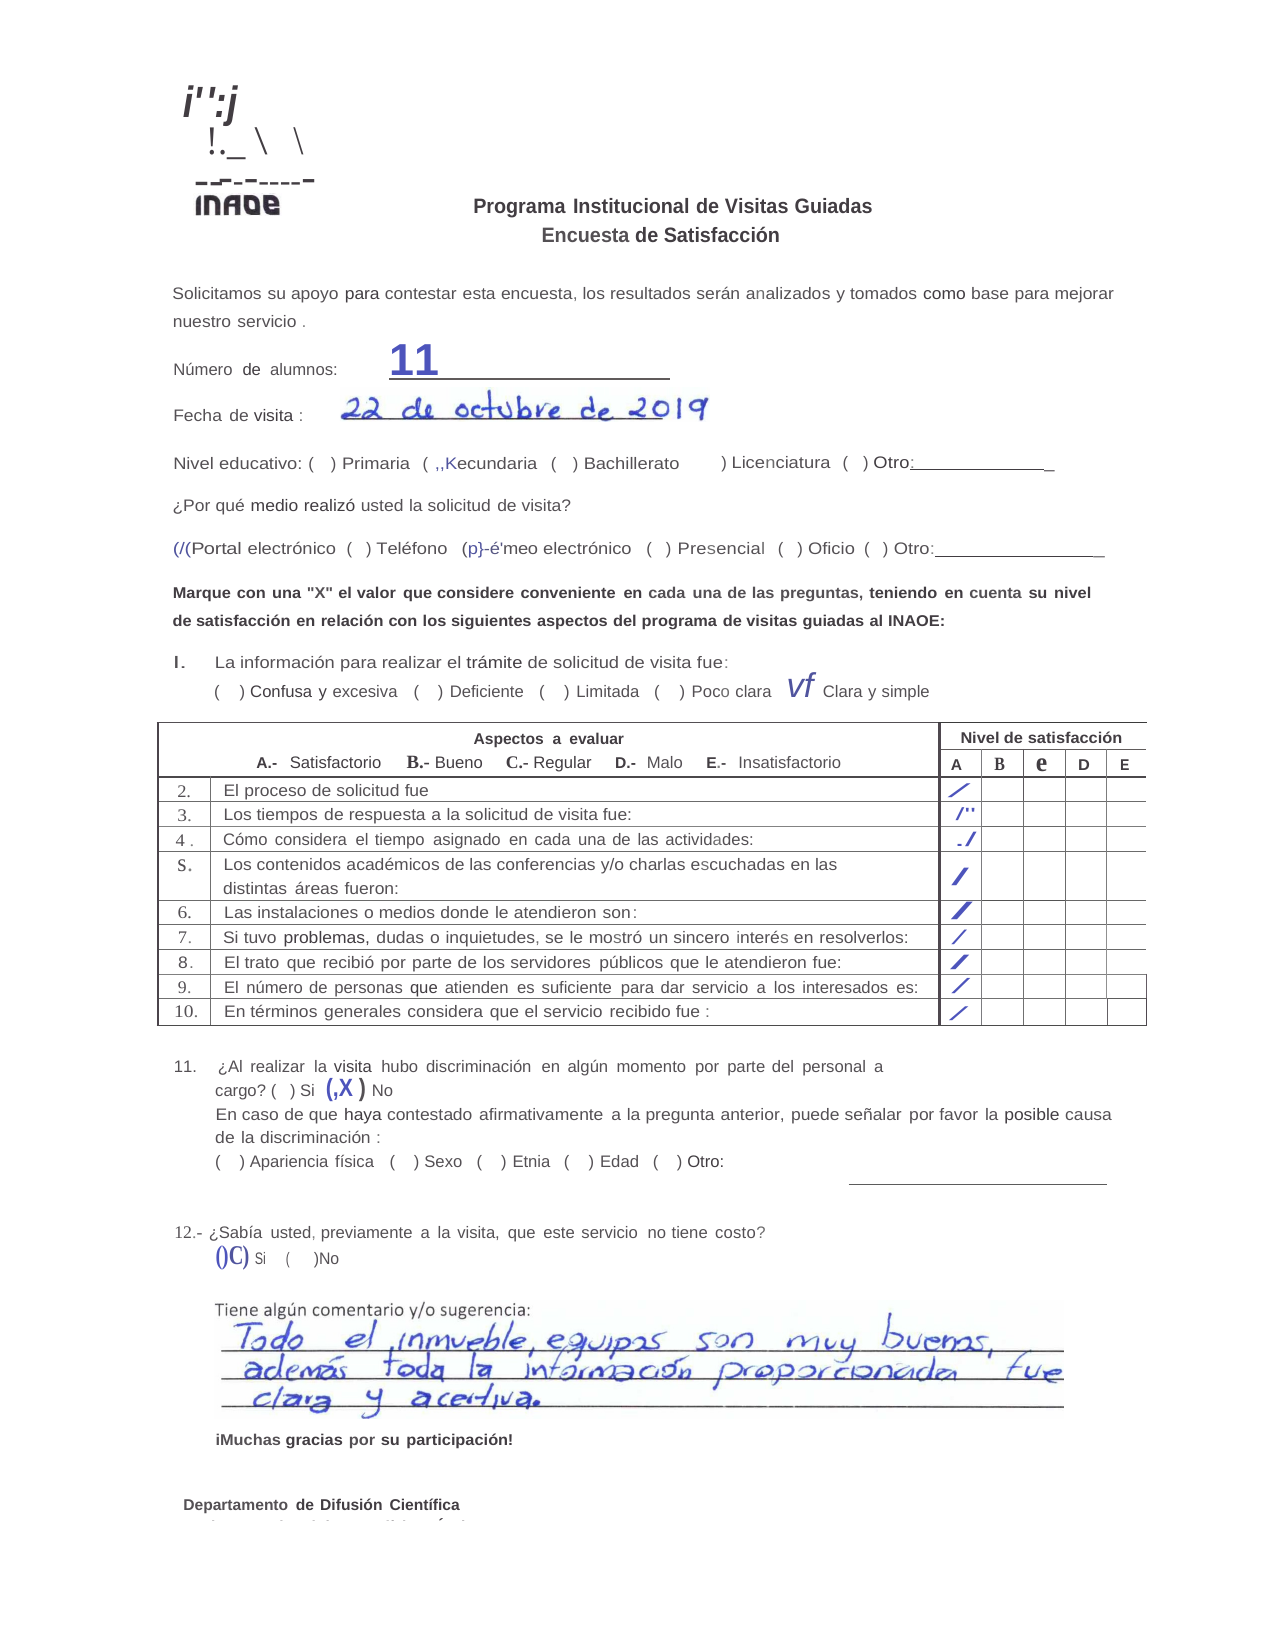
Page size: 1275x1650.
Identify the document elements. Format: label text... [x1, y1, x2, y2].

table_cell [1024, 925, 1065, 949]
table_cell [1024, 852, 1065, 899]
table_cell [1024, 975, 1065, 998]
text ¿Por qué medio realizó usted la solicitud de visita? [172, 496, 1160, 515]
picture [213, 1300, 1064, 1419]
subtitle !._ \ \ [206, 125, 1160, 162]
text Marque con una "X" el valor que considere conveniente en cada una de las preguntas, teniendo en cuenta su nivel de satisfacción en relación con los siguientes aspectos del programa de visitas guiadas al INAOE: [172, 584, 1108, 630]
text 11. ¿Al realizar la visita hubo discriminación en algún momento por parte del personal a cargo? ( ) Si (,X ) No [173, 1053, 941, 1101]
table_cell [982, 999, 1023, 1025]
table_cell [1066, 778, 1106, 801]
table_cell [982, 975, 1023, 998]
table_cell B [982, 750, 1023, 776]
table_cell Si tuvo problemas, dudas o inquietudes, se le mostró un sincero interés en resolverlos: [211, 925, 938, 949]
text ( ) Confusa y excesiva ( ) Deficiente ( ) Limitada ( ) Poco clara vf Clara y simple [214, 671, 1160, 704]
table_cell [982, 901, 1023, 924]
text Programa Institucional de Visitas Guiadas Encuesta de Satisfacción [473, 194, 941, 247]
table_cell [1024, 999, 1065, 1025]
text l. La información para realizar el trámite de solicitud de visita fue: [173, 658, 1160, 671]
table_cell [1066, 827, 1106, 851]
table_cell / [941, 950, 981, 973]
table_cell 6. [159, 901, 210, 924]
table_cell 3. [159, 802, 210, 826]
table_cell [1066, 802, 1106, 826]
picture [339, 387, 710, 422]
table_header Nivel de satisfacción [941, 723, 1147, 749]
table_cell [1066, 975, 1106, 998]
picture [193, 193, 282, 216]
table_cell / [941, 778, 981, 801]
table_cell [1066, 901, 1106, 924]
table_cell / [941, 999, 981, 1025]
table_cell [1107, 776, 1147, 801]
table_cell [1107, 924, 1147, 949]
table_cell Los contenidos académicos de las conferencias y/o charlas escuchadas en las distintas áreas fueron: [211, 852, 938, 899]
table_cell E [1107, 749, 1147, 776]
table_cell [1107, 949, 1147, 973]
table_cell [1024, 802, 1065, 826]
table_cell [982, 950, 1023, 973]
table_cell [982, 852, 1023, 899]
table_cell [1108, 999, 1146, 1025]
table_cell [1066, 925, 1106, 949]
table_cell 9. [159, 975, 210, 998]
table_cell El proceso de solicitud fue [211, 778, 938, 801]
text ( ) Apariencia física ( ) Sexo ( ) Etnia ( ) Edad ( ) Otro: [215, 1152, 1160, 1171]
table_cell / [941, 901, 981, 924]
text 12.- ¿Sabía usted, previamente a la visita, que este servicio no tiene costo? [174, 1224, 1160, 1242]
table_cell [1024, 778, 1065, 801]
table_cell 10. [159, 999, 210, 1025]
table_cell [1107, 851, 1147, 899]
table_cell [1107, 826, 1147, 851]
table_cell [1024, 950, 1065, 973]
table_cell [1024, 827, 1065, 851]
table_cell [982, 827, 1023, 851]
table_cell [1107, 975, 1146, 998]
text (/(Portal electrónico ( ) Teléfono (p}-é'meo electrónico ( ) Presencial ( ) Oficio ( ) Otro: _ [172, 539, 1160, 558]
table_cell Los tiempos de respuesta a la solicitud de visita fue: [211, 802, 938, 826]
table_cell D [1066, 750, 1106, 776]
table_cell [1107, 801, 1147, 826]
table_cell [1066, 852, 1106, 899]
table_cell 8. [159, 950, 210, 973]
table_cell [1107, 900, 1147, 924]
table_cell ./ [941, 827, 981, 851]
table_cell 4 . [159, 827, 210, 851]
table_cell / [941, 975, 981, 998]
table_cell 2. [159, 778, 210, 801]
table_cell /" [941, 802, 981, 826]
table_cell A [941, 750, 981, 776]
text iMuchas gracias por su participación! [215, 1431, 1160, 1449]
table_cell e [1024, 750, 1065, 776]
table_header Aspectos a evaluar A.- Satisfactorio B.- Bueno C.- Regular D.- Malo E.- Insatisfactorio [159, 723, 938, 776]
text En caso de que haya contestado afirmativamente a la pregunta anterior, puede señalar por favor la posible causa de la discriminación : [215, 1104, 1126, 1147]
table_cell [982, 778, 1023, 801]
table_cell [1066, 950, 1106, 973]
table_cell 7. [159, 925, 210, 949]
table_cell El número de personas que atienden es suficiente para dar servicio a los interesados es: [211, 975, 938, 998]
table_cell En términos generales considera que el servicio recibido fue : [211, 999, 938, 1025]
table_cell [1066, 999, 1107, 1025]
text ()C) Si ( )No [215, 1242, 1160, 1270]
table_cell / [941, 925, 981, 949]
text Número de alumnos: 11 [173, 339, 1160, 384]
table_cell [982, 925, 1023, 949]
text Nivel educativo: ( ) Primaria ( ,,Kecundaria ( ) Bachillerato ) Licenciatura ( ) Otro: _ [173, 452, 1160, 473]
table_cell Cómo considera el tiempo asignado en cada una de las actividades: [211, 827, 938, 851]
table_cell El trato que recibió por parte de los servidores públicos que le atendieron fue: [211, 950, 938, 973]
table_cell [982, 802, 1023, 826]
table_cell Las instalaciones o medios donde le atendieron son: [211, 901, 938, 924]
text i'':j [183, 85, 1160, 125]
table_cell s. [159, 852, 210, 899]
text Solicitamos su apoyo para contestar esta encuesta, los resultados serán analizados y tomados como base para mejorar nuestro servicio . [172, 284, 1160, 331]
table_cell [1024, 901, 1065, 924]
table_cell / [941, 852, 981, 899]
